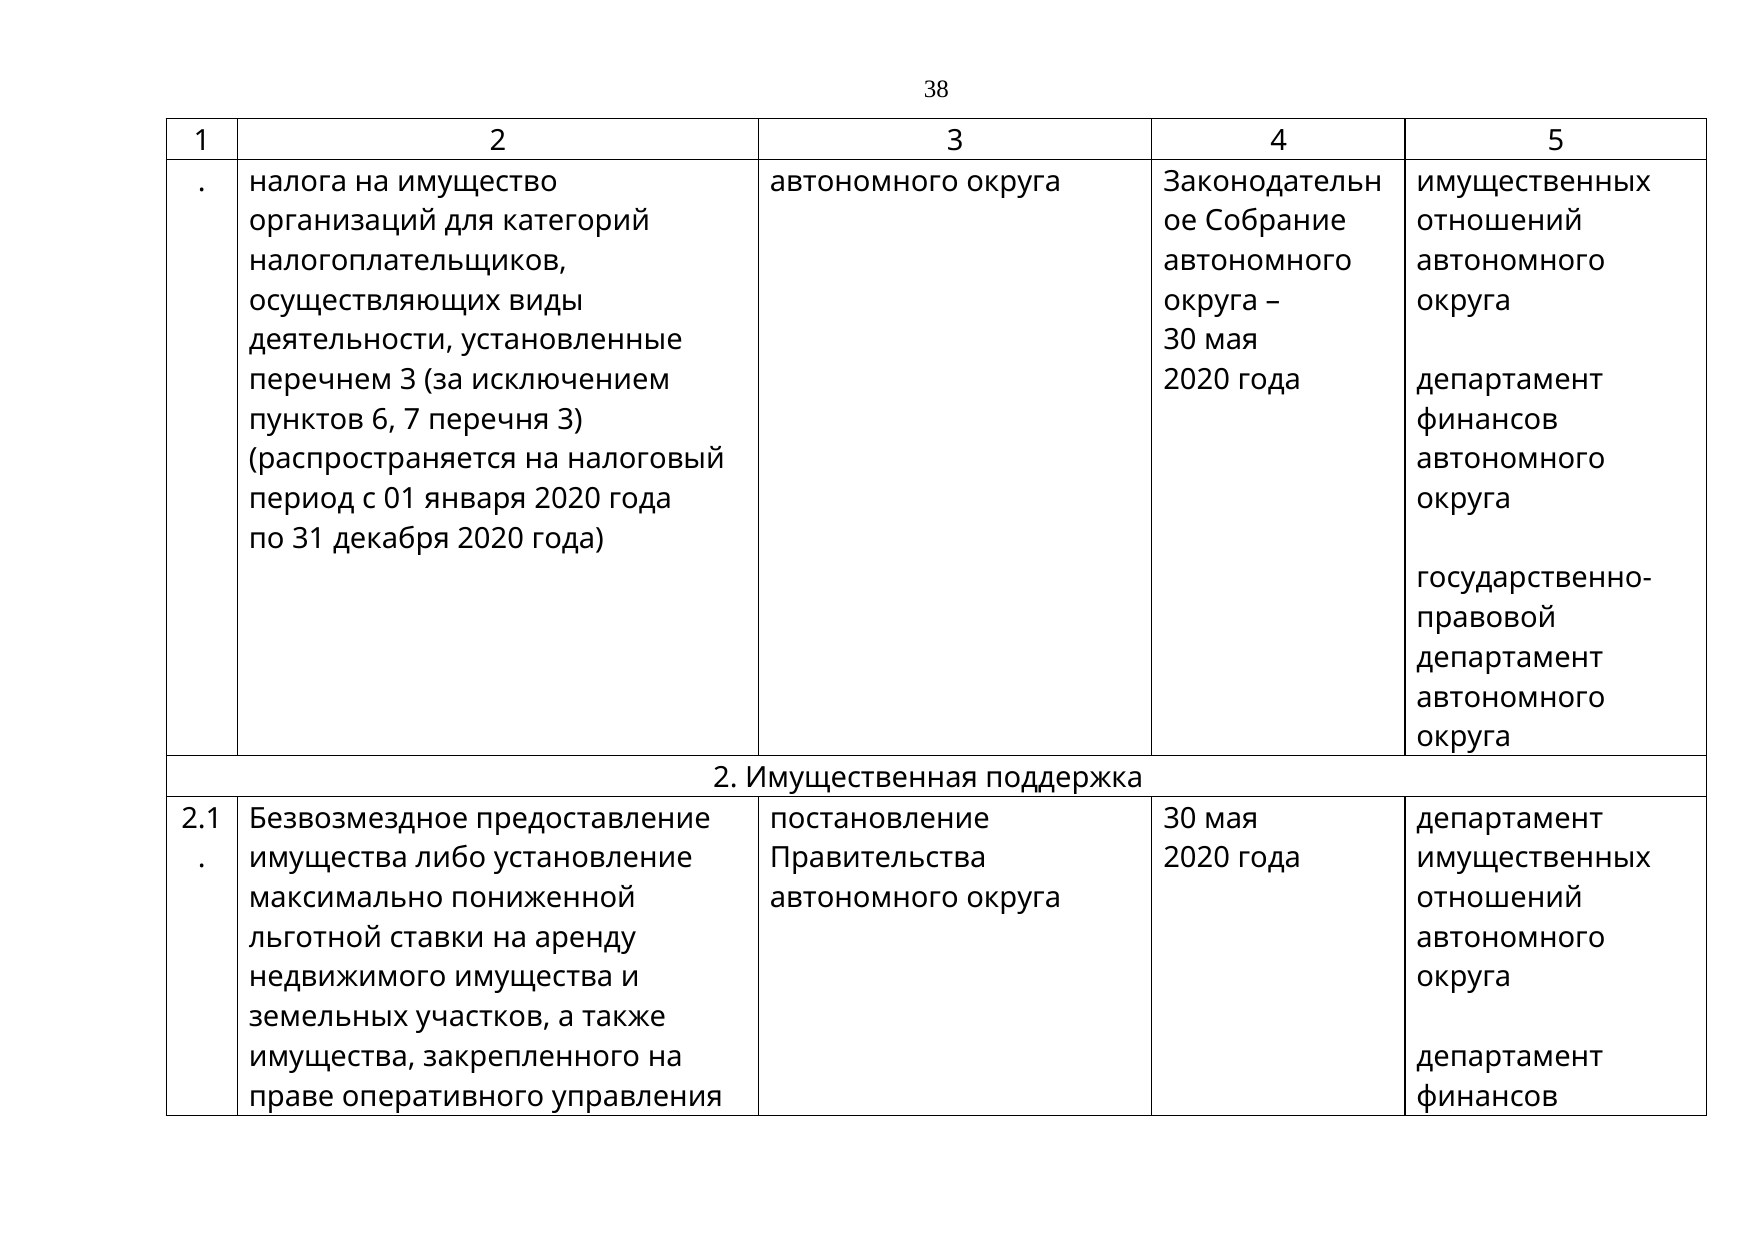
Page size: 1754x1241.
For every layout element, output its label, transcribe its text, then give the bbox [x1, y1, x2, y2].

table_header 1 [167, 119, 237, 159]
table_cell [759, 797, 1151, 1114]
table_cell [238, 797, 758, 1114]
table_header 4 [1152, 119, 1404, 159]
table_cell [1406, 797, 1706, 1114]
table_cell 1.3. [167, 160, 237, 755]
table_header 2 [238, 119, 758, 159]
table_cell Имущественная поддержка [167, 756, 1706, 796]
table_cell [238, 160, 758, 755]
table_cell 2.1. [167, 797, 237, 1114]
table_cell проект закона автономного округа [759, 160, 1151, 755]
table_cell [1152, 160, 1404, 755]
table_header 5 [1406, 119, 1706, 159]
table_cell 30 мая 2020 года [1152, 797, 1404, 1114]
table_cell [1406, 160, 1706, 755]
table_header 3 [759, 119, 1151, 159]
